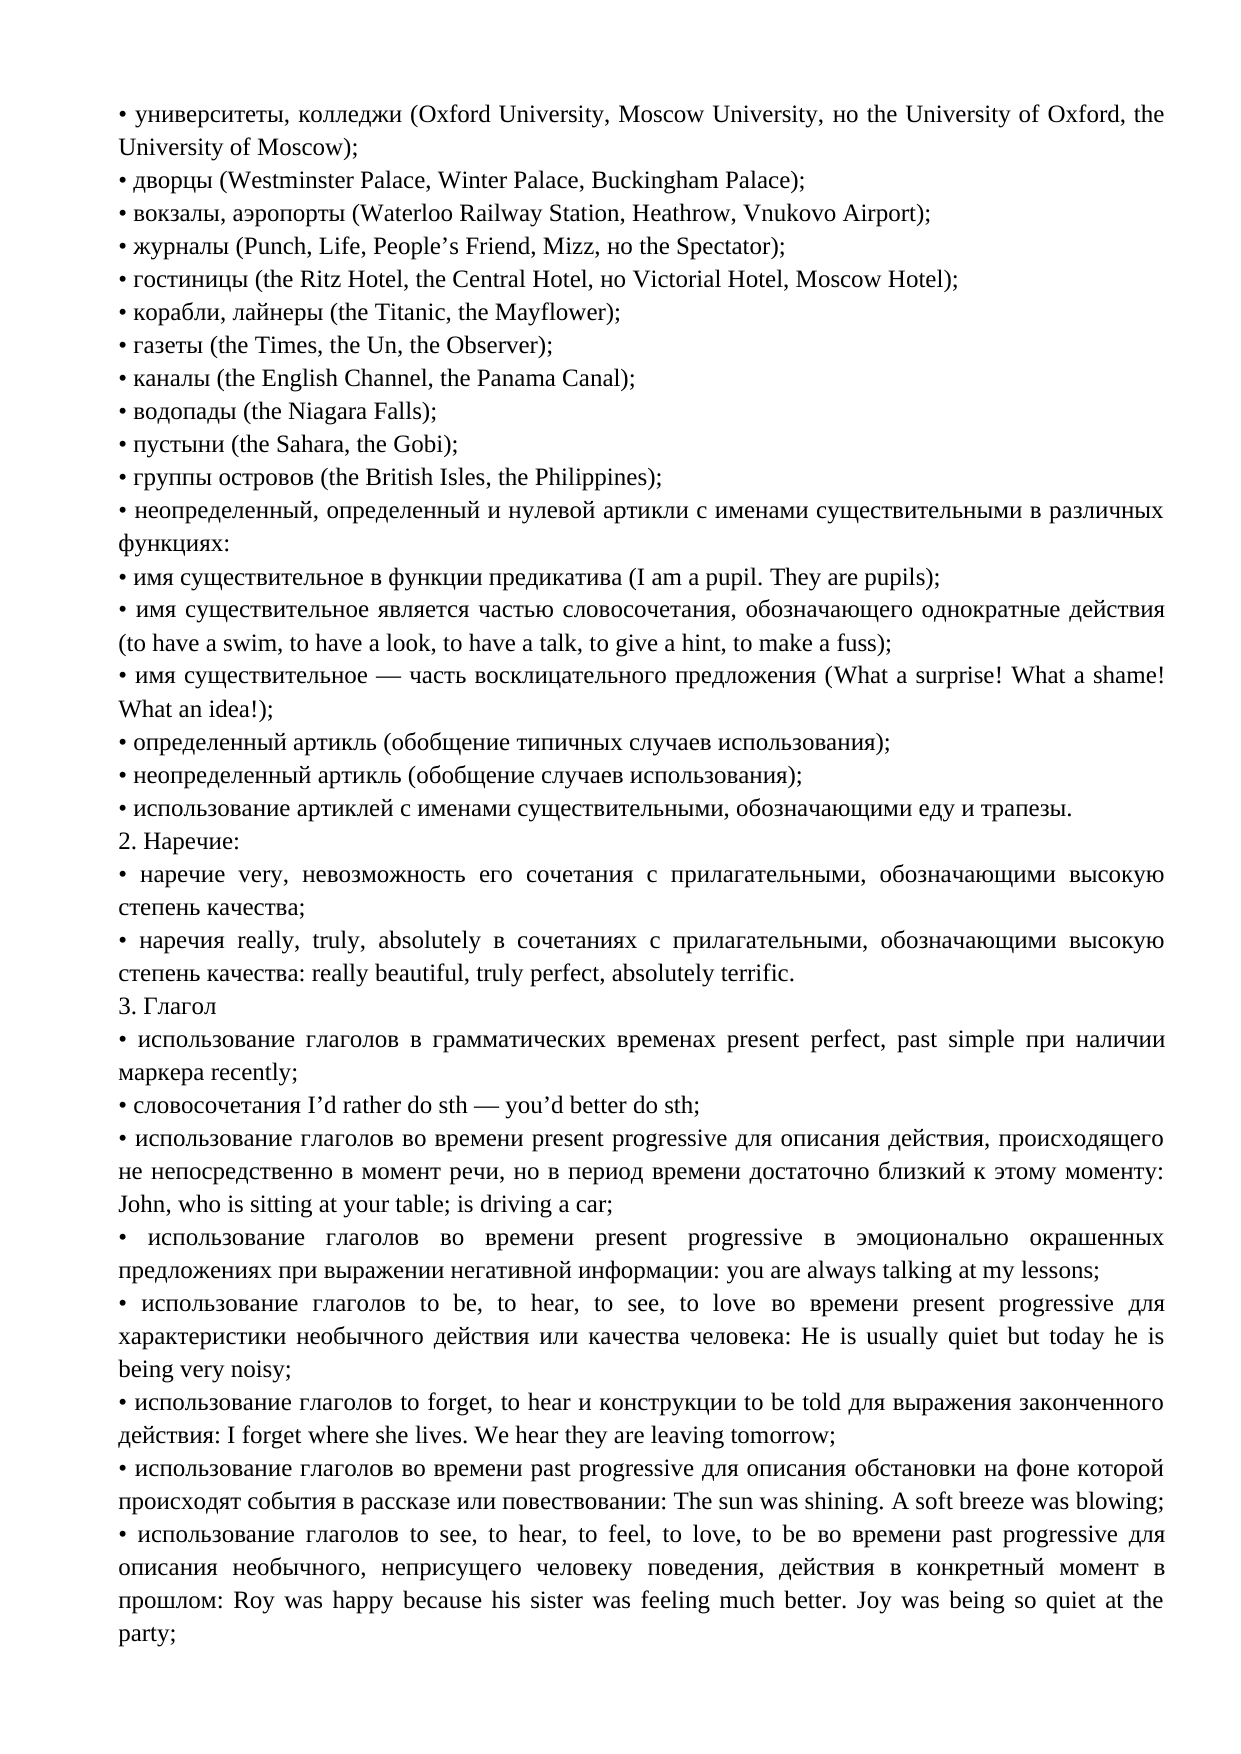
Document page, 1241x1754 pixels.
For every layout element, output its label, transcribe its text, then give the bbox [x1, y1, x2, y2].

text • университеты, колледжи (Oxford University, Moscow University, но the University of Oxford, the University of Moscow); [118, 99, 1165, 161]
text • дворцы (Westminster Palace, Winter Palace, Buckingham Palace); [118, 165, 1165, 194]
text • использование глаголов во времени present progressive в эмоционально окрашенных предложениях при выражении негативной информации: you are always talking at my lessons; [118, 1222, 1165, 1284]
text • пустыни (the Sahara, the Gobi); [118, 429, 1165, 458]
text • газеты (the Times, the Un, the Observer); [118, 330, 1165, 359]
text • неопределенный, определенный и нулевой артикли с именами существительными в различных функциях: [118, 496, 1165, 557]
text • гостиницы (the Ritz Hotel, the Central Hotel, но Victorial Hotel, Moscow Hotel); [118, 264, 1165, 293]
text • использование глаголов во времени present progressive для описания действия, происходящего не непосредственно в момент речи, но в период времени достаточно близкий к этому моменту: John, who is sitting at your table; is driving a car; [118, 1123, 1165, 1218]
text • наречие very, невозможность его сочетания с прилагательными, обозначающими высокую степень качества; [118, 859, 1165, 921]
text • имя существительное является частью словосочетания, обозначающего однократные действия (to have a swim, to have a look, to have a talk, to give a hint, to make a fuss); [118, 594, 1165, 656]
text • корабли, лайнеры (the Titanic, the Mayflower); [118, 297, 1165, 326]
text • группы островов (the British Isles, the Philippines); [118, 462, 1165, 491]
text • определенный артикль (обобщение типичных случаев использования); [118, 727, 1165, 755]
text • использование артиклей с именами существительными, обозначающими еду и трапезы. [118, 793, 1165, 821]
text 3. Глагол [118, 991, 1165, 1019]
text • каналы (the English Channel, the Panama Canal); [118, 363, 1165, 392]
text • журналы (Punch, Life, People’s Friend, Mizz, но the Spectator); [118, 231, 1165, 260]
text • имя существительное в функции предикатива (I am a pupil. They are pupils); [118, 562, 1165, 590]
text • наречия really, truly, absolutely в сочетаниях с прилагательными, обозначающими высокую степень качества: really beautiful, truly perfect, absolutely terrific. [118, 925, 1165, 987]
text 2. Наречие: [118, 826, 1165, 854]
text • словосочетания I’d rather do sth — you’d better do sth; [118, 1090, 1165, 1119]
text • водопады (the Niagara Falls); [118, 396, 1165, 425]
text • использование глаголов to be, to hear, to see, to love во времени present progressive для характеристики необычного действия или качества человека: He is usually quiet but today he is being very noisy; [118, 1288, 1165, 1383]
text • использование глаголов в грамматических временах present perfect, past simple при наличии маркера recently; [118, 1024, 1165, 1086]
text • использование глаголов to forget, to hear и конструкции to be told для выражения законченного действия: I forget where she lives. We hear they are leaving tomorrow; [118, 1387, 1165, 1449]
text • использование глаголов во времени past progressive для описания обстановки на фоне которой происходят события в рассказе или повествовании: The sun was shining. A soft breeze was blowing; [118, 1453, 1165, 1515]
text • неопределенный артикль (обобщение случаев использования); [118, 760, 1165, 788]
text • использование глаголов to see, to hear, to feel, to love, to be во времени past progressive для описания необычного, неприсущего человеку поведения, действия в конкретный момент в прошлом: Roy was happy because his sister was feeling much better. Joy was being so quiet at the party; [118, 1519, 1165, 1647]
text • имя существительное — часть восклицательного предложения (What a surprise! What a shame! What an idea!); [118, 661, 1165, 722]
text • вокзалы, аэропорты (Waterloo Railway Station, Heathrow, Vnukovo Airport); [118, 198, 1165, 227]
